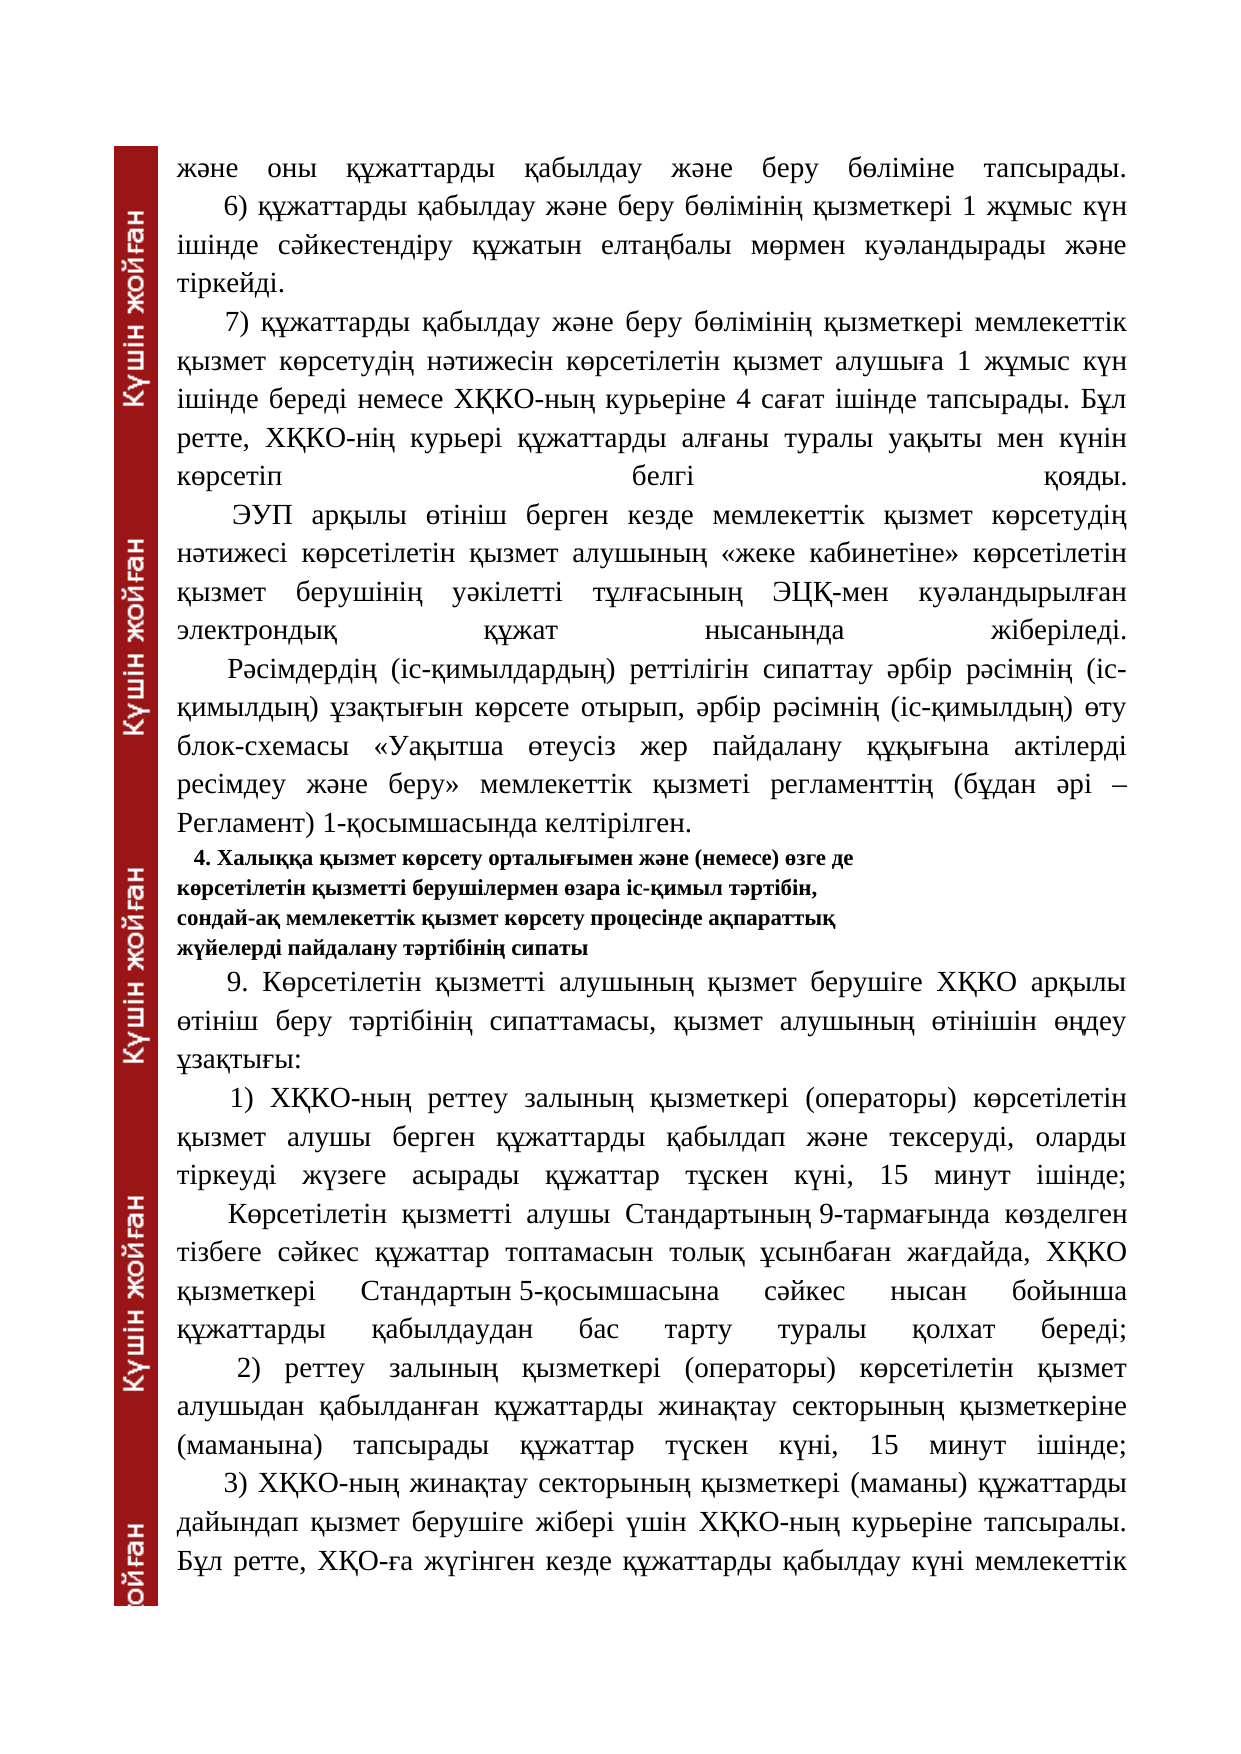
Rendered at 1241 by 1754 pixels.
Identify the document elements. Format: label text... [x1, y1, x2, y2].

picture [114, 1576, 158, 1606]
picture [114, 839, 158, 844]
text 4. Халыққа қызмет көрсету орталығымен және (немесе) өзге де көрсетілетін қызметті берушілермен өзара іс-қимыл тәртібін, сондай-ақ мемлекеттік қызмет көрсету процесінде ақпараттық жүйелерді пайдалану тәртібінің сипаты [112, 844, 1128, 961]
picture [114, 146, 158, 150]
